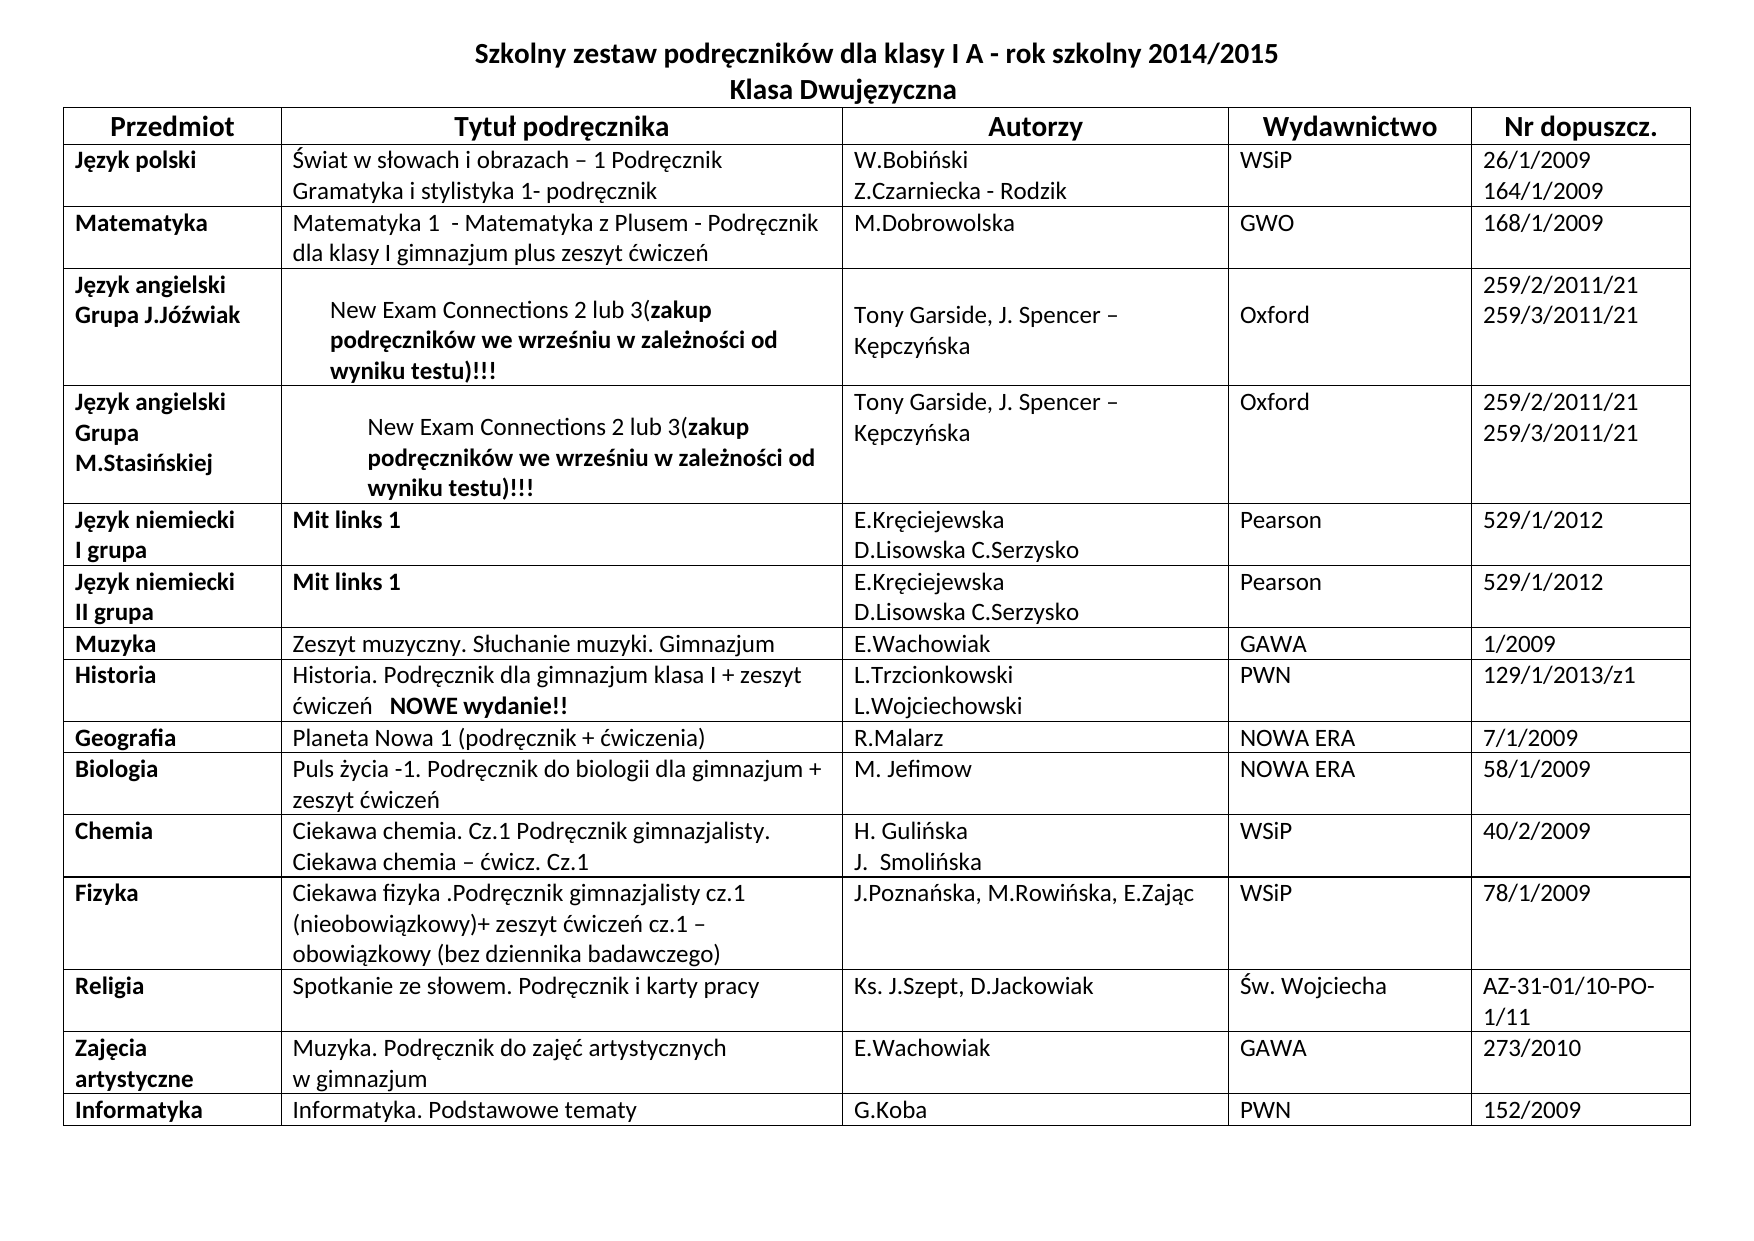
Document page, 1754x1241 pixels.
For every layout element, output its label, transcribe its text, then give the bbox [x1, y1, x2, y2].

table_cell Ciekawa chemia. Cz.1 Podręcznik gimnazjalisty. Ciekawa chemia – ćwicz. Cz.1 [282, 815, 842, 876]
table_cell H. Gulińska J. Smolińska [843, 815, 1228, 876]
table_cell Język niemiecki I grupa [64, 504, 281, 565]
table_cell 78/1/2009 [1472, 878, 1690, 969]
table_cell E.Wachowiak [843, 1032, 1228, 1093]
table_cell R.Malarz [843, 722, 1228, 752]
table_cell New Exam Connections 2 lub 3(zakup podręczników we wrześniu w zależności od wyniku testu)!!! [282, 269, 842, 385]
table_cell Język niemiecki II grupa [64, 566, 281, 627]
table_cell M.Dobrowolska [843, 207, 1228, 268]
table_cell Mit links 1 [282, 566, 842, 627]
table_cell NOWA ERA [1229, 753, 1471, 814]
table_cell Informatyka [64, 1094, 281, 1125]
table_cell Język polski [64, 145, 281, 206]
table_cell Matematyka [64, 207, 281, 268]
table_cell GAWA [1229, 628, 1471, 659]
table_cell Zeszyt muzyczny. Słuchanie muzyki. Gimnazjum [282, 628, 842, 659]
table_cell J.Poznańska, M.Rowińska, E.Zając [843, 878, 1228, 969]
table_cell E.Kręciejewska D.Lisowska C.Serzysko [843, 504, 1228, 565]
table_cell Tony Garside, J. Spencer – Kępczyńska [843, 386, 1228, 503]
table_cell Historia. Podręcznik dla gimnazjum klasa I + zeszyt ćwiczeń NOWE wydanie!! [282, 660, 842, 721]
table_cell Język angielski Grupa M.Stasińskiej [64, 386, 281, 503]
table_cell WSiP [1229, 145, 1471, 206]
table_cell Spotkanie ze słowem. Podręcznik i karty pracy [282, 970, 842, 1031]
table_header Wydawnictwo [1229, 108, 1471, 143]
table_cell Oxford [1229, 386, 1471, 503]
table_cell W.Bobiński Z.Czarniecka - Rodzik [843, 145, 1228, 206]
table_cell WSiP [1229, 815, 1471, 876]
table_cell AZ-31-01/10-PO-1/11 [1472, 970, 1690, 1031]
table_cell Muzyka [64, 628, 281, 659]
table_cell NOWA ERA [1229, 722, 1471, 752]
table_cell Chemia [64, 815, 281, 876]
table_cell 7/1/2009 [1472, 722, 1690, 752]
table_cell Język angielski Grupa J.Jóźwiak [64, 269, 281, 385]
table_header Tytuł podręcznika [282, 108, 842, 143]
text Klasa Dwujęzyczna [75, 71, 1679, 107]
table_cell Planeta Nowa 1 (podręcznik + ćwiczenia) [282, 722, 842, 752]
table_cell Matematyka 1 - Matematyka z Plusem - Podręcznik dla klasy I gimnazjum plus zeszyt ćwiczeń [282, 207, 842, 268]
table_cell Pearson [1229, 504, 1471, 565]
table_cell E.Wachowiak [843, 628, 1228, 659]
table_cell GWO [1229, 207, 1471, 268]
table_cell GAWA [1229, 1032, 1471, 1093]
table_cell 40/2/2009 [1472, 815, 1690, 876]
text Szkolny zestaw podręczników dla klasy I A - rok szkolny 2014/2015 [75, 36, 1679, 71]
table_cell PWN [1229, 1094, 1471, 1125]
table_cell WSiP [1229, 878, 1471, 969]
table_cell Puls życia -1. Podręcznik do biologii dla gimnazjum + zeszyt ćwiczeń [282, 753, 842, 814]
table_cell E.Kręciejewska D.Lisowska C.Serzysko [843, 566, 1228, 627]
table_cell G.Koba [843, 1094, 1228, 1125]
table_cell Zajęcia artystyczne [64, 1032, 281, 1093]
table_cell Pearson [1229, 566, 1471, 627]
table_cell 259/2/2011/21 259/3/2011/21 [1472, 386, 1690, 503]
table_cell 168/1/2009 [1472, 207, 1690, 268]
table_cell Mit links 1 [282, 504, 842, 565]
table_header Autorzy [843, 108, 1228, 143]
table_cell Biologia [64, 753, 281, 814]
table_cell Tony Garside, J. Spencer – Kępczyńska [843, 269, 1228, 385]
table_cell M. Jefimow [843, 753, 1228, 814]
table_cell Św. Wojciecha [1229, 970, 1471, 1031]
table_cell Ciekawa fizyka .Podręcznik gimnazjalisty cz.1 (nieobowiązkowy)+ zeszyt ćwiczeń cz.1 – obowiązkowy (bez dziennika badawczego) [282, 878, 842, 969]
table_cell PWN [1229, 660, 1471, 721]
table_cell Historia [64, 660, 281, 721]
table_cell 1/2009 [1472, 628, 1690, 659]
table_cell 273/2010 [1472, 1032, 1690, 1093]
table_cell L.Trzcionkowski L.Wojciechowski [843, 660, 1228, 721]
table_header Przedmiot [64, 108, 281, 143]
table_cell Informatyka. Podstawowe tematy [282, 1094, 842, 1125]
table_cell Fizyka [64, 878, 281, 969]
table_cell 26/1/2009 164/1/2009 [1472, 145, 1690, 206]
table_cell Geografia [64, 722, 281, 752]
table_cell 129/1/2013/z1 [1472, 660, 1690, 721]
table_header Nr dopuszcz. [1472, 108, 1690, 143]
table_cell 529/1/2012 [1472, 566, 1690, 627]
table_cell Oxford [1229, 269, 1471, 385]
table_cell New Exam Connections 2 lub 3(zakup podręczników we wrześniu w zależności od wyniku testu)!!! [282, 386, 842, 503]
table_cell Muzyka. Podręcznik do zajęć artystycznych w gimnazjum [282, 1032, 842, 1093]
table_cell 529/1/2012 [1472, 504, 1690, 565]
table_cell 58/1/2009 [1472, 753, 1690, 814]
table_cell Świat w słowach i obrazach – 1 Podręcznik Gramatyka i stylistyka 1- podręcznik [282, 145, 842, 206]
table_cell Ks. J.Szept, D.Jackowiak [843, 970, 1228, 1031]
table_cell Religia [64, 970, 281, 1031]
table_cell 152/2009 [1472, 1094, 1690, 1125]
table_cell 259/2/2011/21 259/3/2011/21 [1472, 269, 1690, 385]
